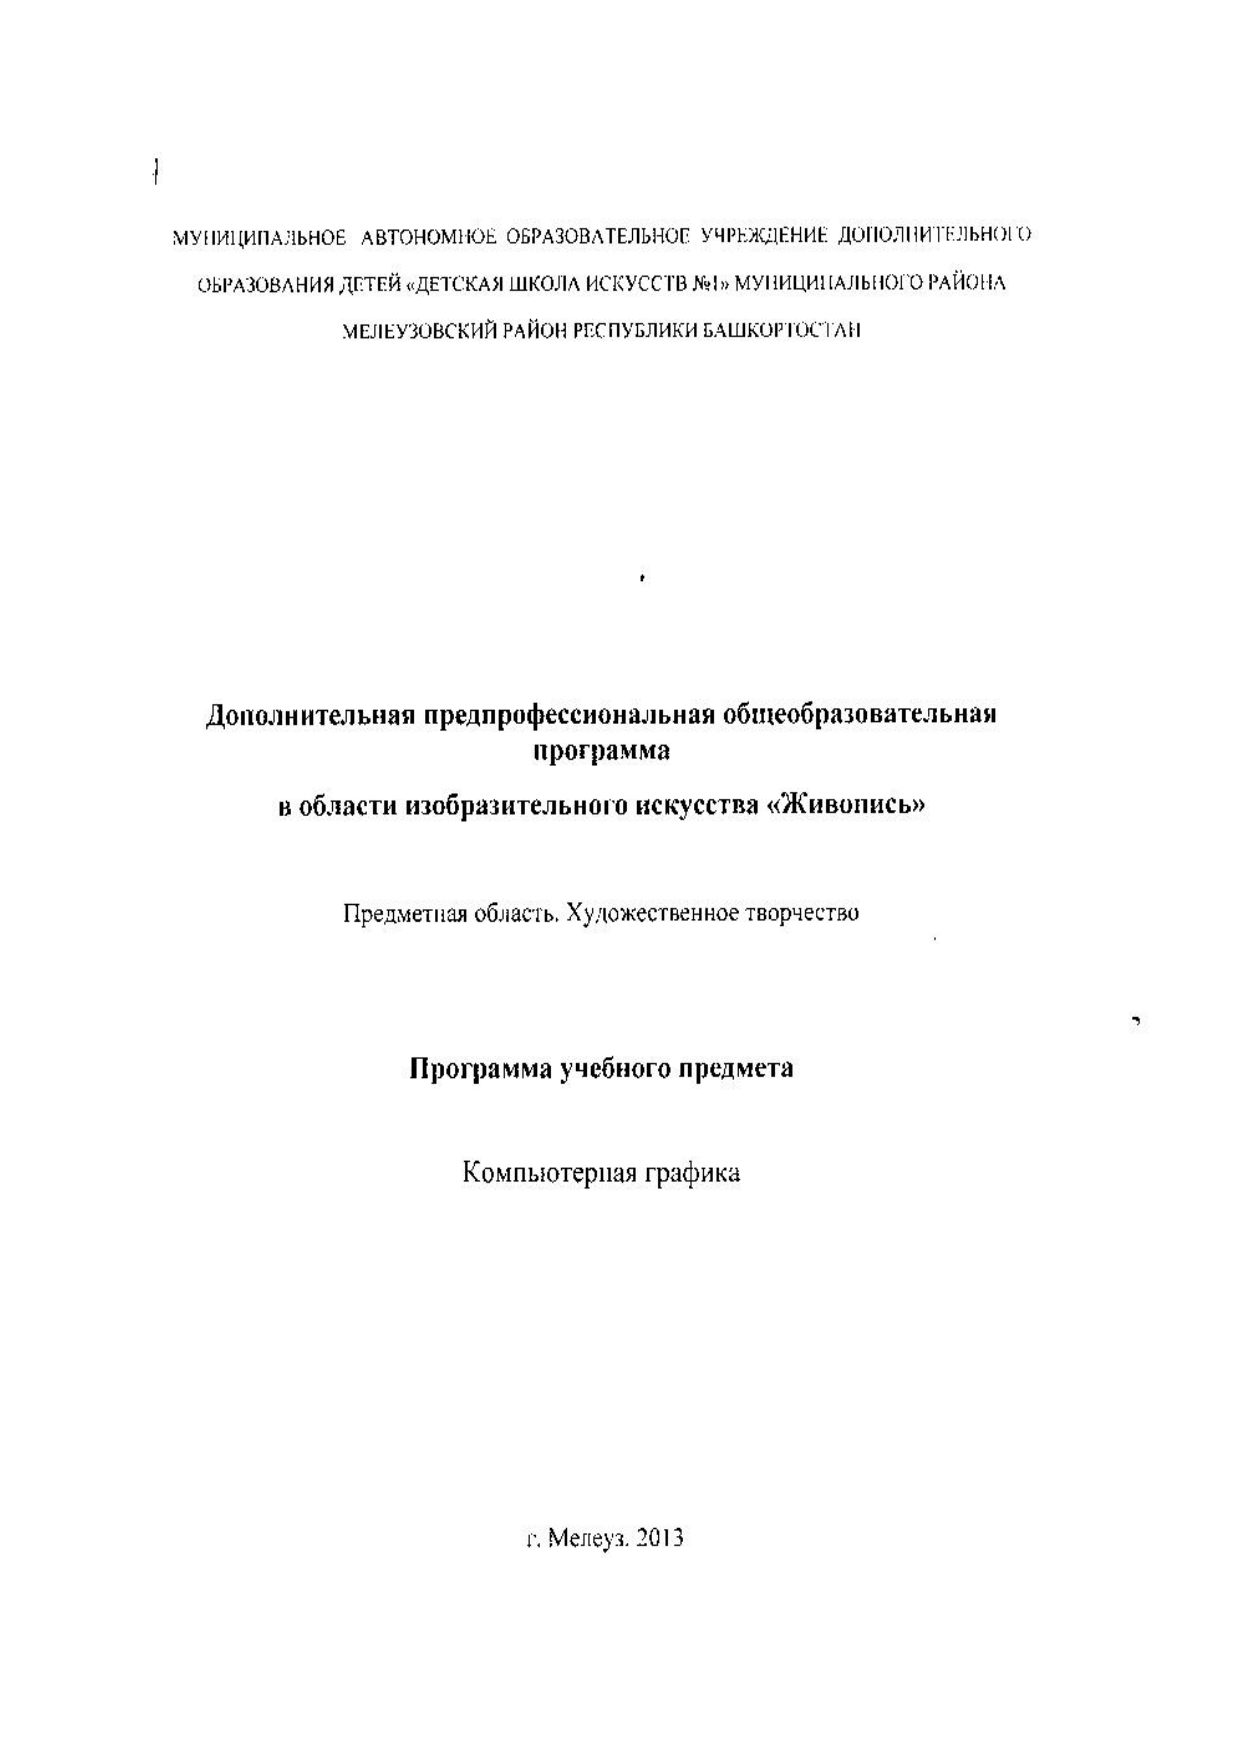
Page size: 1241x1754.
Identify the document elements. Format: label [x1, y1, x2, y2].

picture [103, 118, 1161, 1750]
